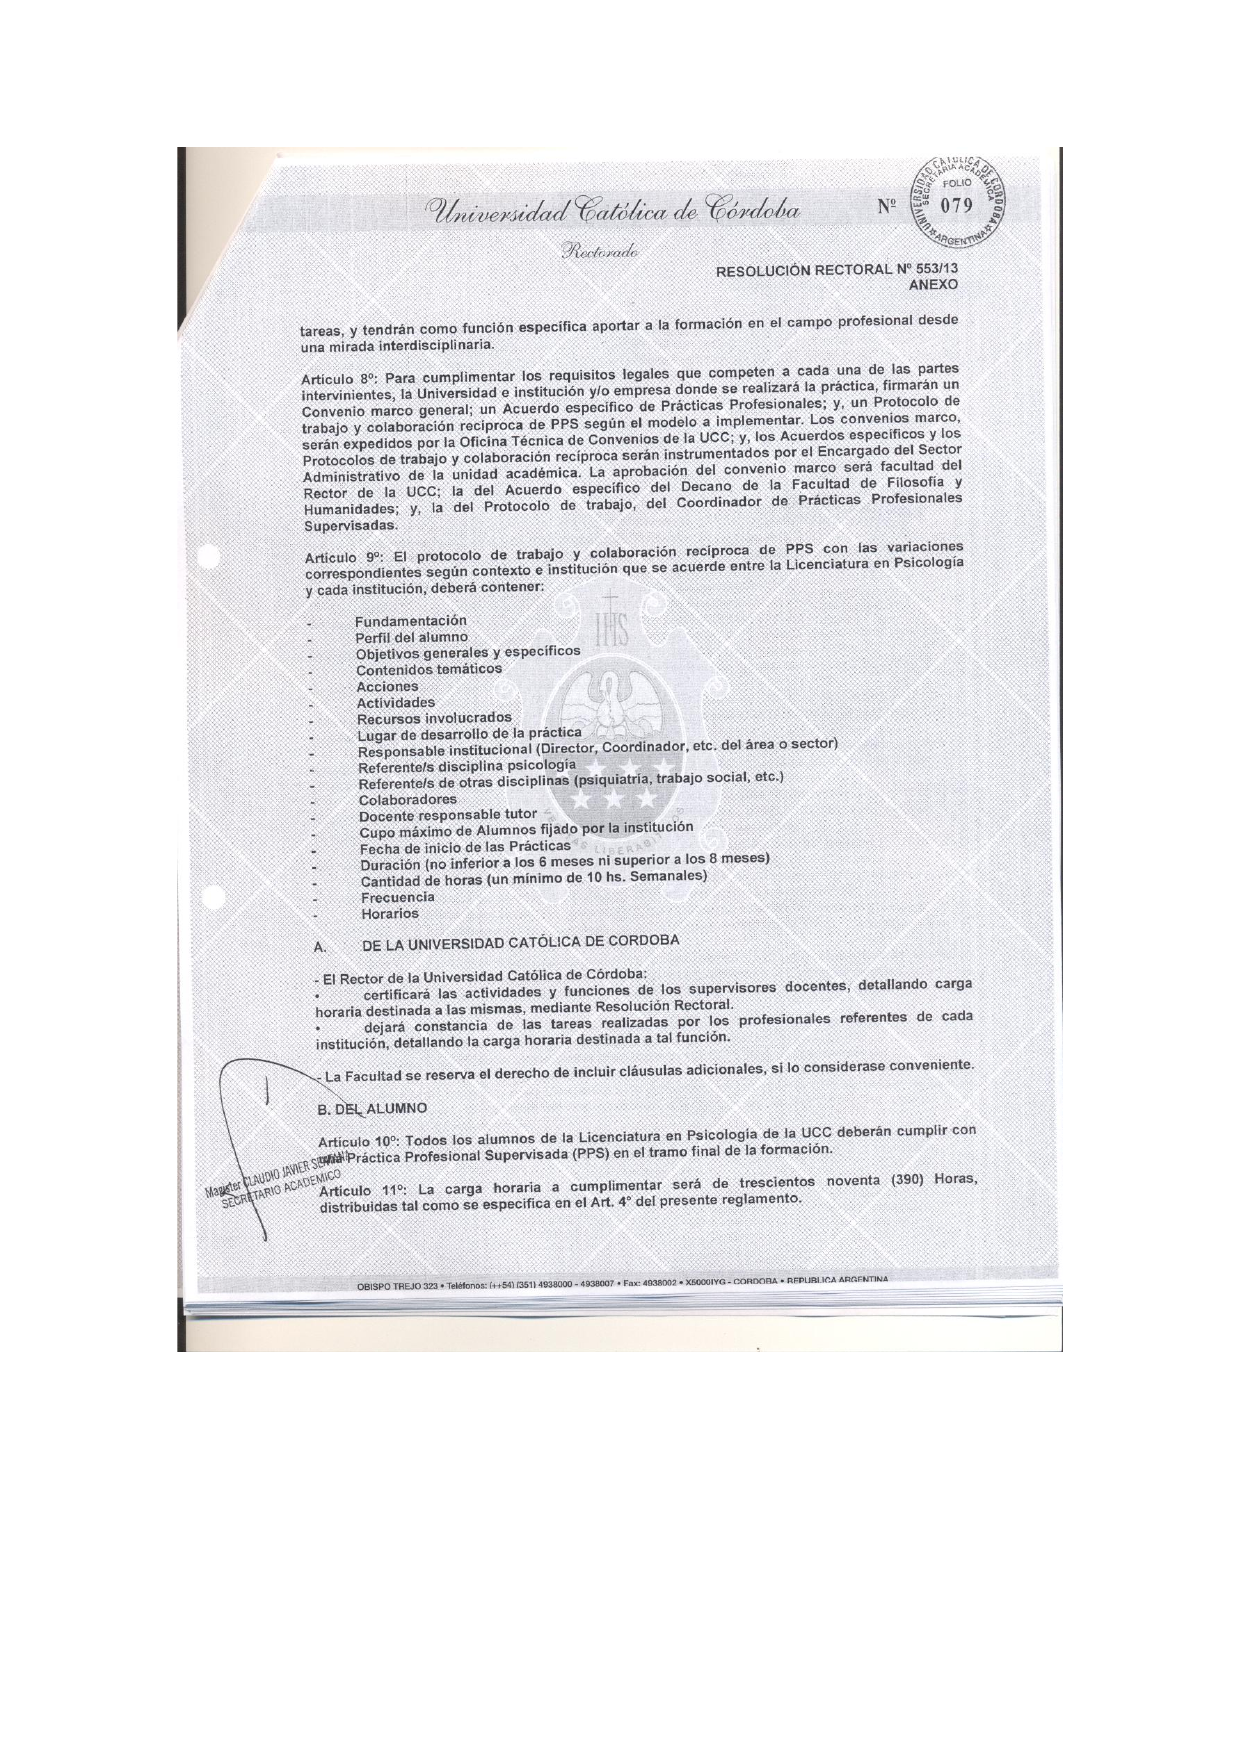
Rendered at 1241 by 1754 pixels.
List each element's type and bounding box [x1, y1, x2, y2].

picture [177, 147, 1063, 1352]
